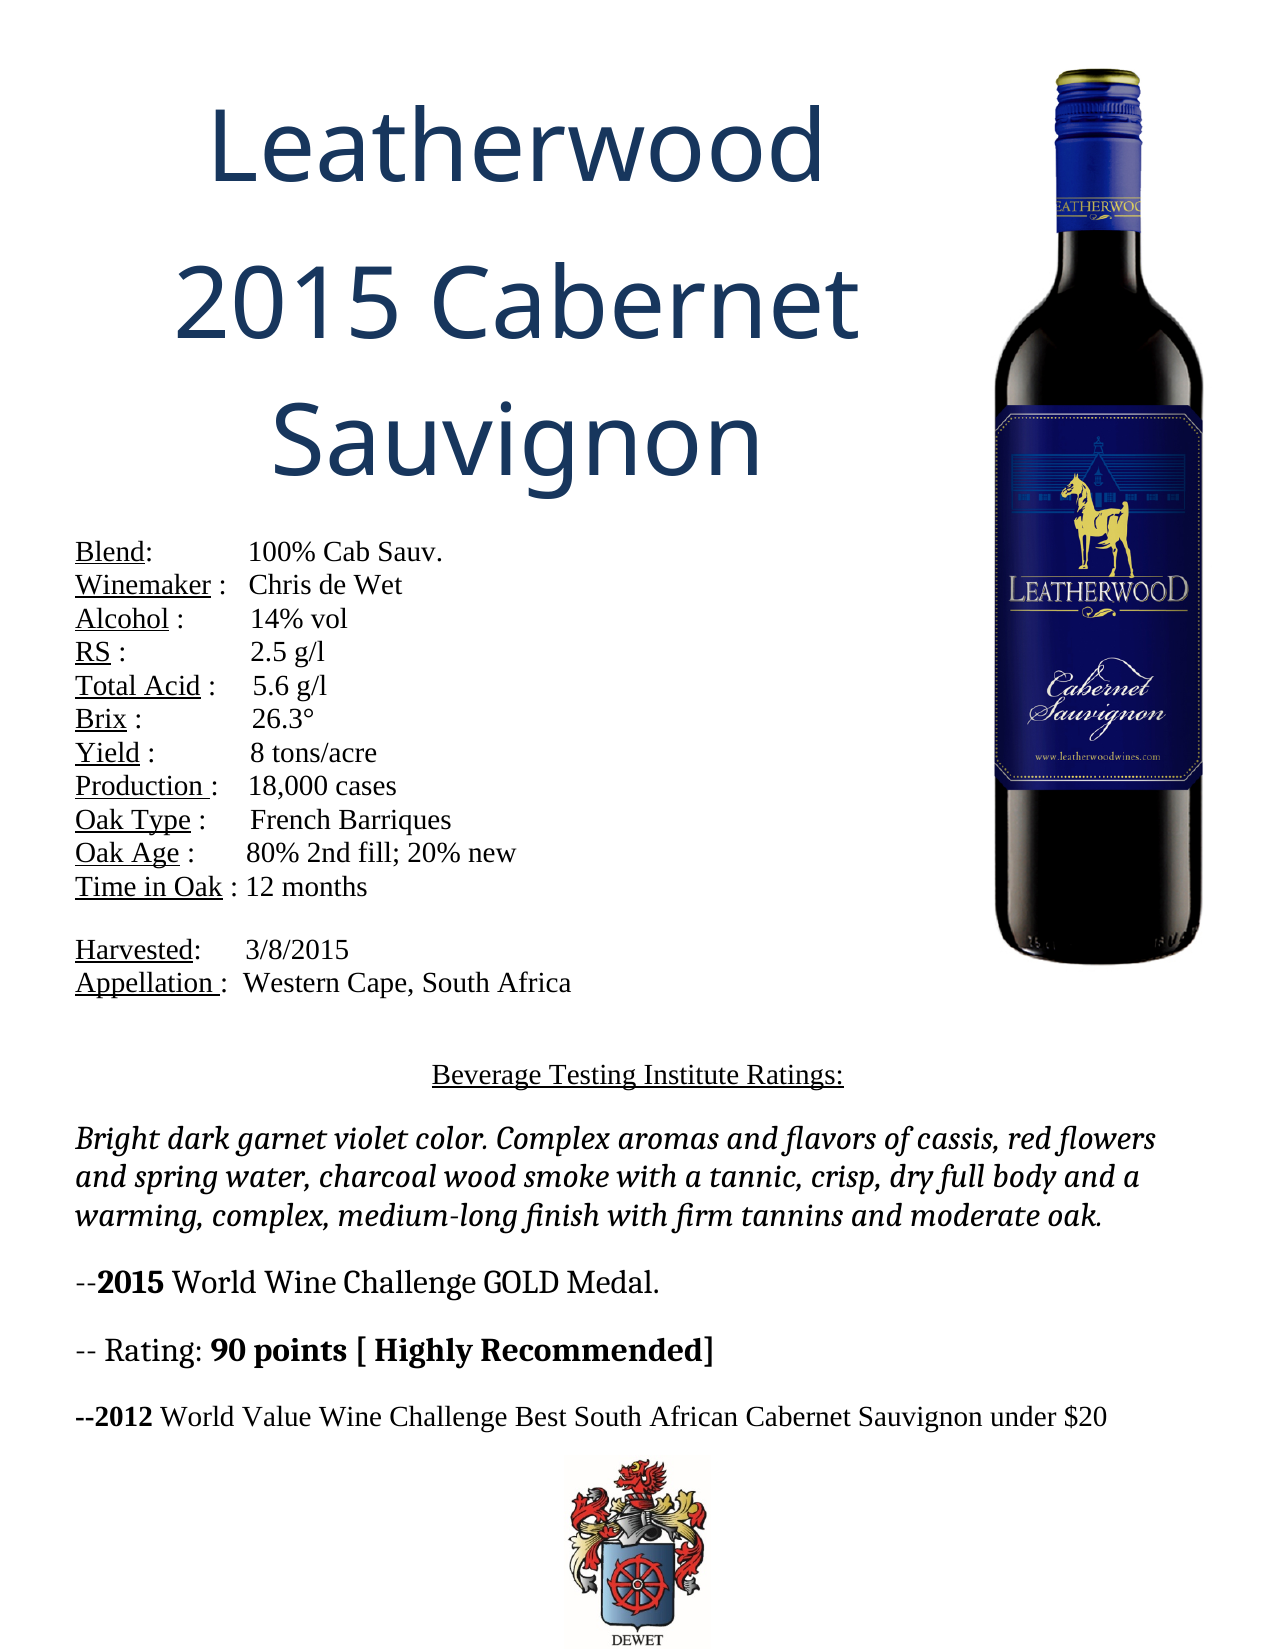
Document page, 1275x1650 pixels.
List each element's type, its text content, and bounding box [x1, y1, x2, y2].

text -- Rating: 90 points [ Highly Recommended] [75, 1331, 1200, 1369]
text Leatherwood [75, 75, 978, 211]
text 2015 Cabernet Sauvignon [75, 232, 978, 504]
text Beverage Testing Institute Ratings: [75, 1028, 1200, 1090]
picture [563, 1455, 711, 1647]
text Blend: 100% Cab Sauv. Winemaker : Chris de Wet Alcohol : 14% vol RS : 2.5 g/l Total Acid : 5.6 g/l Brix : 26.3° Yield : 8 tons/acre Production : 18,000 cases Oak Type : French Barriques Oak Age : 80% 2nd fill; 20% new Time in Oak : 12 months [75, 534, 978, 903]
text Bright dark garnet violet color. Complex aromas and flavors of cassis, red flowers and spring water, charcoal wood smoke with a tannic, crisp, dry full body and a warming, complex, medium-long finish with firm tannins and moderate oak. [75, 1119, 1200, 1234]
text --2012 World Value Wine Challenge Best South African Cabernet Sauvignon under $20 [75, 1399, 1200, 1432]
text --2015 World Wine Challenge GOLD Medal. [75, 1264, 1200, 1302]
text Harvested: 3/8/2015 Appellation : Western Cape, South Africa [75, 932, 1200, 999]
picture [978, 51, 1215, 973]
